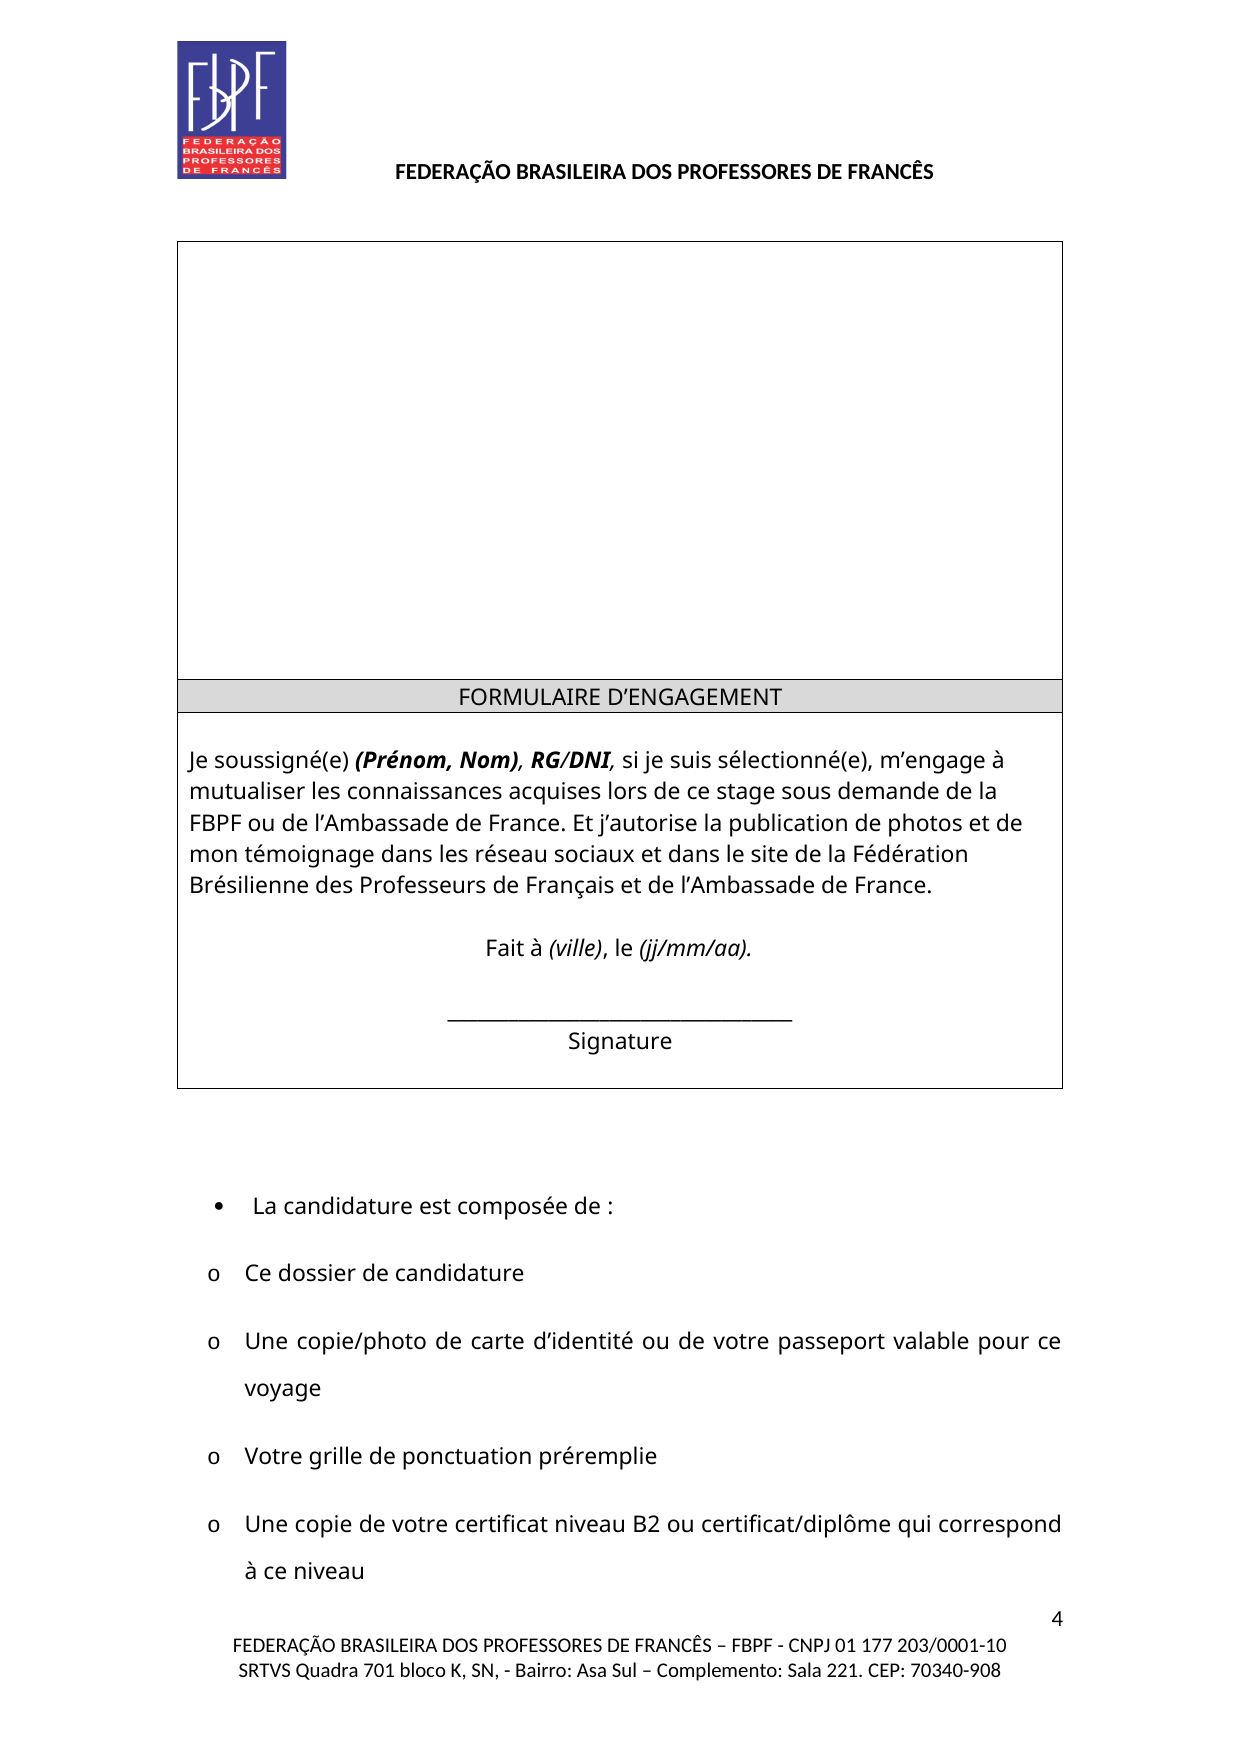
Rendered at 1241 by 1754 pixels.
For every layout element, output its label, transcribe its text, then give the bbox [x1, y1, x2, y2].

list Une copie de votre certificat niveau B2 ou certificat/diplôme qui correspond à ce niveau [207, 1508, 1063, 1586]
table_cell Je soussigné(e) (Prénom, Nom), RG/DNI, si je suis sélectionné(e), m’engage à mutualiser les connaissances acquises lors de ce stage sous demande de la FBPF ou de l’Ambassade de France. Et j’autorise la publication de photos et de mon témoignage dans les réseau sociaux et dans le site de la Fédération Brésilienne des Professeurs de Français et de l’Ambassade de France. Fait à (ville), le (jj/mm/aa). __________________________________ Signature [178, 713, 1062, 1088]
picture [177, 41, 287, 179]
list La candidature est composée de : [215, 1189, 1063, 1221]
list Une copie/photo de carte d’identité ou de votre passeport valable pour ce voyage [207, 1325, 1063, 1403]
table_cell FORMULAIRE D’ENGAGEMENT [178, 680, 1062, 712]
table_cell [178, 242, 1062, 679]
list Ce dossier de candidature [207, 1257, 1063, 1289]
list Votre grille de ponctuation préremplie [207, 1440, 1063, 1471]
